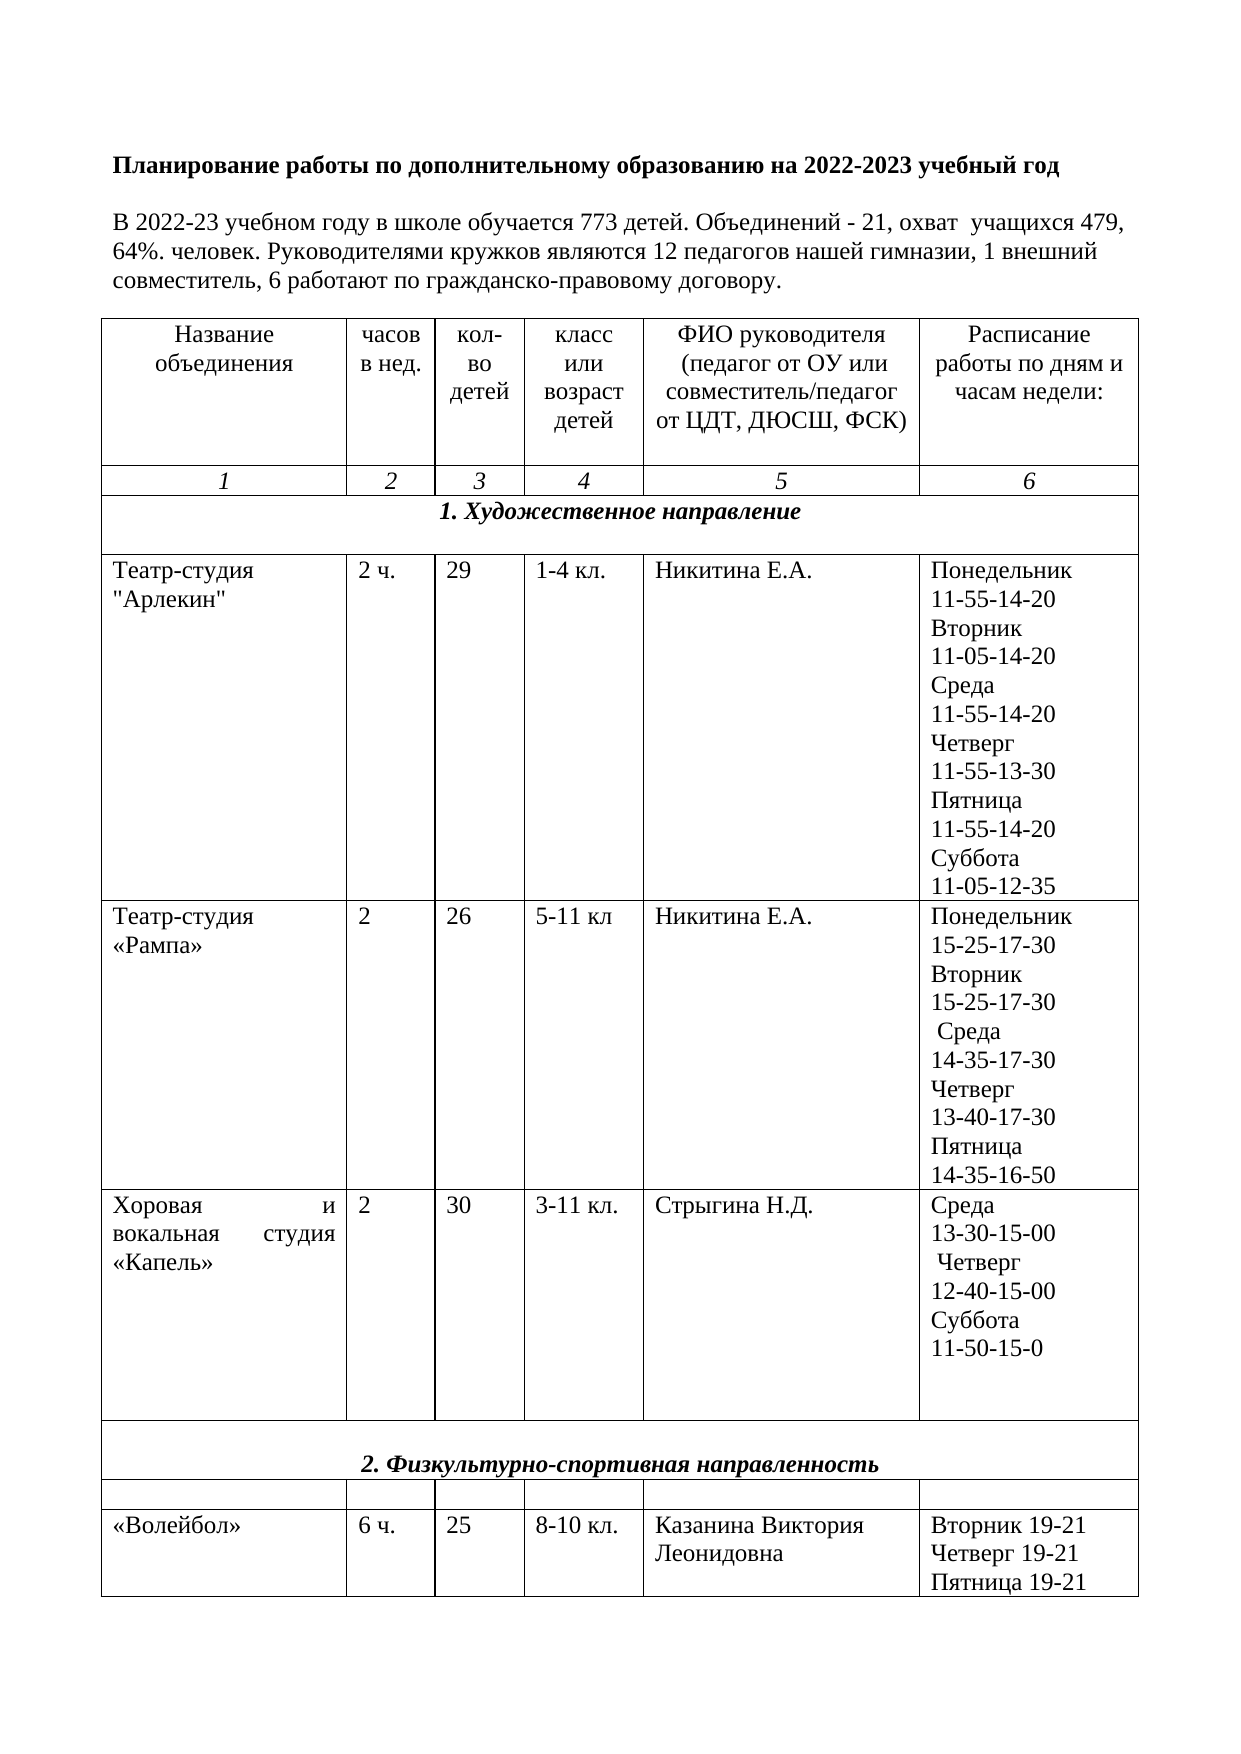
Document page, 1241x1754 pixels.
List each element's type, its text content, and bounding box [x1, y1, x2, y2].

table_cell «Волейбол» [102, 1510, 346, 1596]
table_header ФИО руководителя (педагог от ОУ или совместитель/педагог от ЦДТ, ДЮСШ, ФСК) [644, 319, 919, 465]
table_cell [525, 1480, 643, 1509]
table_cell 2. Физкультурно-спортивная направленность [102, 1421, 1138, 1479]
table_cell 26 [436, 901, 524, 1189]
table_cell 1. Художественное направление [102, 496, 1138, 554]
table_cell [347, 1480, 434, 1509]
table_cell 30 [436, 1190, 524, 1420]
table_cell 5-11 кл [525, 901, 643, 1189]
table_cell Понедельник 11-55-14-20 Вторник 11-05-14-20 Среда 11-55-14-20 Четверг 11-55-13-30 Пятница 11-55-14-20 Суббота 11-05-12-35 [920, 555, 1138, 900]
table_cell Вторник 19-21 Четверг 19-21 Пятница 19-21 [920, 1510, 1138, 1596]
table_cell 6 [920, 466, 1138, 495]
table_cell 3 [436, 466, 524, 495]
table_cell [644, 1480, 919, 1509]
table_cell 2 [347, 466, 434, 495]
table_header часов в нед. [347, 319, 434, 465]
table_header Название объединения [102, 319, 346, 465]
text Планирование работы по дополнительному образованию на 2022-2023 учебный год [112, 150, 1128, 179]
table_cell 4 [525, 466, 643, 495]
table_header кол-во детей [436, 319, 524, 465]
table_cell Театр-студия «Рампа» [102, 901, 346, 1189]
table_cell Никитина Е.А. [644, 901, 919, 1189]
table_cell [102, 1480, 346, 1509]
table_cell 2 ч. [347, 555, 434, 900]
table_cell 6 ч. [347, 1510, 434, 1596]
table_cell Среда 13-30-15-00 Четверг 12-40-15-00 Суббота 11-50-15-0 [920, 1190, 1138, 1420]
table_cell 1 [102, 466, 346, 495]
table_cell Стрыгина Н.Д. [644, 1190, 919, 1420]
table_cell 3-11 кл. [525, 1190, 643, 1420]
table_header Расписание работы по дням и часам недели: [920, 319, 1138, 465]
table_cell 25 [436, 1510, 524, 1596]
table_cell 8-10 кл. [525, 1510, 643, 1596]
table_cell Театр-студия "Арлекин" [102, 555, 346, 900]
table_header класс или возраст детей [525, 319, 643, 465]
table_cell [436, 1480, 524, 1509]
table_cell 5 [644, 466, 919, 495]
table_cell Понедельник 15-25-17-30 Вторник 15-25-17-30 Среда 14-35-17-30 Четверг 13-40-17-30 Пятница 14-35-16-50 [920, 901, 1138, 1189]
table_cell Хоровая и вокальная студия «Капель» [102, 1190, 346, 1420]
table_cell Казанина Виктория Леонидовна [644, 1510, 919, 1596]
table_cell 2 [347, 901, 434, 1189]
table_cell 2 [347, 1190, 434, 1420]
table_cell 1-4 кл. [525, 555, 643, 900]
table_cell [920, 1480, 1138, 1509]
table_cell Никитина Е.А. [644, 555, 919, 900]
text В 2022-23 учебном году в школе обучается 773 детей. Объединений - 21, охват учащихся 479, 64%. человек. Руководителями кружков являются 12 педагогов нашей гимназии, 1 внешний совместитель, 6 работают по гражданско-правовому договору. [112, 207, 1128, 294]
table_cell 29 [436, 555, 524, 900]
